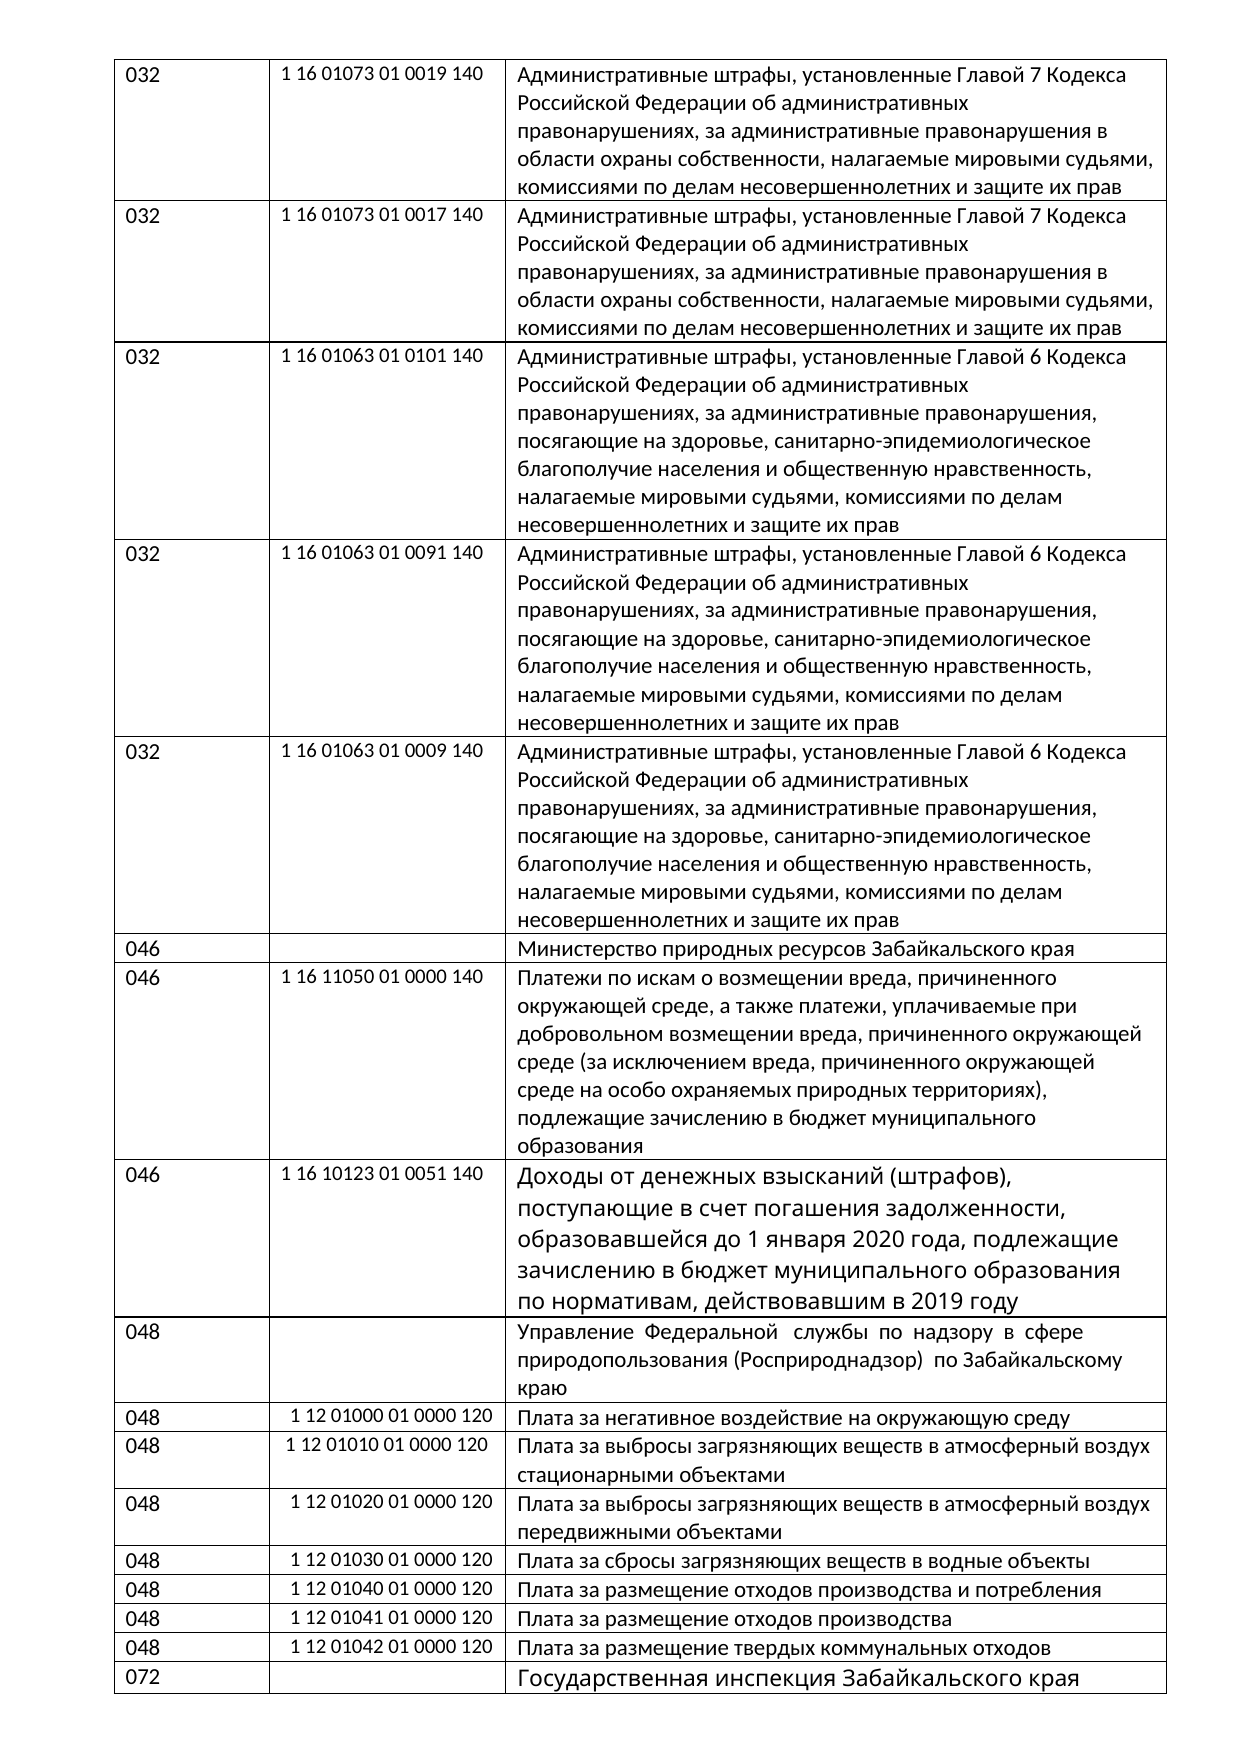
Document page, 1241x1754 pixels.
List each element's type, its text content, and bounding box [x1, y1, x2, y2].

table_cell [270, 1662, 505, 1693]
table_cell 032 [115, 343, 269, 538]
table_cell 048 [115, 1403, 269, 1431]
table_cell 048 [115, 1546, 269, 1574]
table_cell Административные штрафы, установленные Главой 7 Кодекса Российской Федерации об административных правонарушениях, за административные правонарушения в области охраны собственности, налагаемые мировыми судьями, комиссиями по делам несовершеннолетних и защите их прав [506, 60, 1166, 200]
table_cell 032 [115, 201, 269, 341]
table_cell 032 [115, 737, 269, 933]
table_cell 1 16 11050 01 0000 140 [270, 963, 505, 1159]
table_cell Плата за размещение отходов производства и потребления [506, 1575, 1166, 1603]
table_cell 048 [115, 1318, 269, 1402]
table_cell Плата за размещение твердых коммунальных отходов [506, 1633, 1166, 1661]
table_cell 048 [115, 1432, 269, 1488]
table_cell 1 16 10123 01 0051 140 [270, 1160, 505, 1316]
table_cell 1 12 01000 01 0000 120 [270, 1403, 505, 1431]
table_cell 1 12 01040 01 0000 120 [270, 1575, 505, 1603]
table_cell 046 [115, 963, 269, 1159]
table_cell 1 12 01042 01 0000 120 [270, 1633, 505, 1661]
table_cell [270, 934, 505, 962]
table_cell Плата за выбросы загрязняющих веществ в атмосферный воздух передвижными объектами [506, 1489, 1166, 1545]
table_cell 1 16 01063 01 0091 140 [270, 540, 505, 736]
table_cell 032 [115, 540, 269, 736]
table_cell Плата за негативное воздействие на окружающую среду [506, 1403, 1166, 1431]
table_cell 1 16 01063 01 0101 140 [270, 343, 505, 538]
table_cell [270, 1318, 505, 1402]
table_cell Министерство природных ресурсов Забайкальского края [506, 934, 1166, 962]
table_cell Административные штрафы, установленные Главой 6 Кодекса Российской Федерации об административных правонарушениях, за административные правонарушения, посягающие на здоровье, санитарно-эпидемиологическое благополучие населения и общественную нравственность, налагаемые мировыми судьями, комиссиями по делам несовершеннолетних и защите их прав [506, 343, 1166, 538]
table_cell 046 [115, 1160, 269, 1316]
table_cell 072 [115, 1662, 269, 1693]
table_cell Государственная инспекция Забайкальского края [506, 1662, 1166, 1693]
table_cell 032 [115, 60, 269, 200]
table_cell Платежи по искам о возмещении вреда, причиненного окружающей среде, а также платежи, уплачиваемые при добровольном возмещении вреда, причиненного окружающей среде (за исключением вреда, причиненного окружающей среде на особо охраняемых природных территориях), подлежащие зачислению в бюджет муниципального образования [506, 963, 1166, 1159]
table_cell 048 [115, 1489, 269, 1545]
table_cell Плата за размещение отходов производства [506, 1604, 1166, 1632]
table_cell 1 12 01041 01 0000 120 [270, 1604, 505, 1632]
table_cell Административные штрафы, установленные Главой 7 Кодекса Российской Федерации об административных правонарушениях, за административные правонарушения в области охраны собственности, налагаемые мировыми судьями, комиссиями по делам несовершеннолетних и защите их прав [506, 201, 1166, 341]
table_cell 1 12 01010 01 0000 120 [270, 1432, 505, 1488]
table_cell Плата за сбросы загрязняющих веществ в водные объекты [506, 1546, 1166, 1574]
table_cell 1 16 01073 01 0019 140 [270, 60, 505, 200]
table_cell Административные штрафы, установленные Главой 6 Кодекса Российской Федерации об административных правонарушениях, за административные правонарушения, посягающие на здоровье, санитарно-эпидемиологическое благополучие населения и общественную нравственность, налагаемые мировыми судьями, комиссиями по делам несовершеннолетних и защите их прав [506, 737, 1166, 933]
table_cell 1 12 01020 01 0000 120 [270, 1489, 505, 1545]
table_cell 048 [115, 1633, 269, 1661]
table_cell 048 [115, 1604, 269, 1632]
table_cell Управление Федеральной службы по надзору в сфере природопользования (Росприроднадзор) по Забайкальскому краю [506, 1318, 1166, 1402]
table_cell Административные штрафы, установленные Главой 6 Кодекса Российской Федерации об административных правонарушениях, за административные правонарушения, посягающие на здоровье, санитарно-эпидемиологическое благополучие населения и общественную нравственность, налагаемые мировыми судьями, комиссиями по делам несовершеннолетних и защите их прав [506, 540, 1166, 736]
table_cell 1 16 01063 01 0009 140 [270, 737, 505, 933]
table_cell 1 16 01073 01 0017 140 [270, 201, 505, 341]
table_cell 048 [115, 1575, 269, 1603]
table_cell 1 12 01030 01 0000 120 [270, 1546, 505, 1574]
table_cell 046 [115, 934, 269, 962]
table_cell Плата за выбросы загрязняющих веществ в атмосферный воздух стационарными объектами [506, 1432, 1166, 1488]
